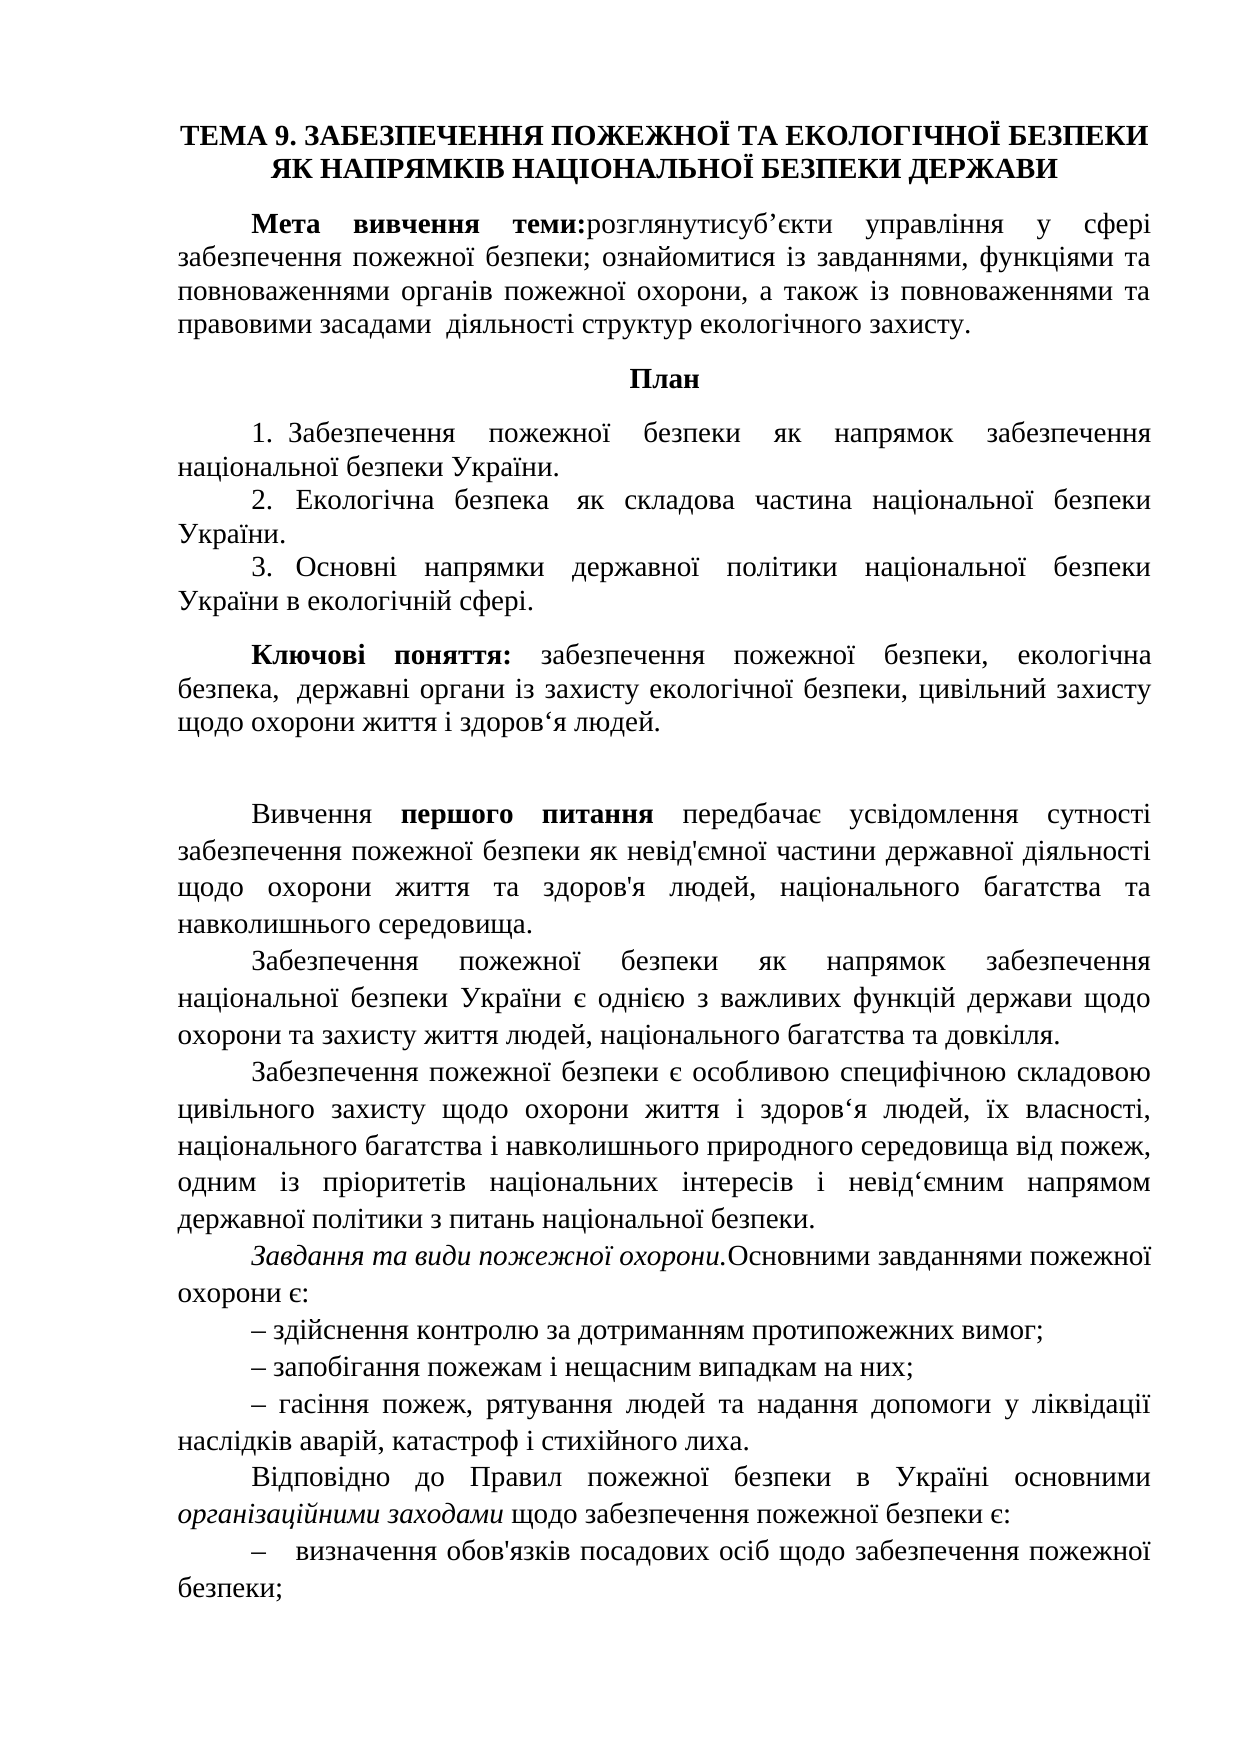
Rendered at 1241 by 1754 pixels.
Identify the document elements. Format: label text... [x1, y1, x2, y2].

list Основні напрямки державної політики національної безпеки України в екологічній сфері. [177, 549, 1152, 617]
list Забезпечення пожежної безпеки як напрямок забезпечення національної безпеки України. [177, 415, 1152, 482]
text Завдання та види пожежної охорони.Основними завданнями пожежної охорони є: [177, 1238, 1152, 1309]
text Забезпечення пожежної безпеки є особливою специфічною складовою цивільного захисту щодо охорони життя і здоров‘я людей, їх власності, національного багатства і навколишнього природного середовища від пожеж, одним із пріоритетів національних інтересів і невід‘ємним напрямом державної політики з питань національної безпеки. [177, 1054, 1152, 1235]
text Мета вивчення теми:розглянутисуб’єкти управління у сфері забезпечення пожежної безпеки; ознайомитися із завданнями, функціями та повноваженнями органів пожежної охорони, а також із повноваженнями та правовими засадами діяльності структур екологічного захисту. [177, 206, 1152, 340]
list Екологічна безпека як складова частина національної безпеки України. [177, 482, 1152, 549]
text Забезпечення пожежної безпеки як напрямок забезпечення національної безпеки України є однією з важливих функцій держави щодо охорони та захисту життя людей, національного багатства та довкілля. [177, 943, 1152, 1051]
list визначення обов'язків посадових осіб щодо забезпечення пожежної безпеки; [177, 1533, 1152, 1604]
text – запобігання пожежам і нещасним випадкам на них; [177, 1349, 1152, 1382]
text – гасіння пожеж, рятування людей та надання допомоги у ліквідації наслідків аварій, катастроф і стихійного лиха. [177, 1386, 1152, 1456]
text Ключові поняття: забезпечення пожежної безпеки, екологічна безпека, державні органи із захисту екологічної безпеки, цивільний захисту щодо охорони життя і здоров‘я людей. [177, 637, 1152, 738]
text План [177, 361, 1152, 394]
text Відповідно до Правил пожежної безпеки в Україні основними організаційними заходами щодо забезпечення пожежної безпеки є: [177, 1459, 1152, 1530]
text Вивчення першого питання передбачає усвідомлення сутності забезпечення пожежної безпеки як невід'ємної частини державної діяльності щодо охорони життя та здоров'я людей, національного багатства та навколишнього середовища. [177, 796, 1152, 940]
text ТЕМА 9. ЗАБЕЗПЕЧЕННЯ ПОЖЕЖНОЇ ТА ЕКОЛОГІЧНОЇ БЕЗПЕКИ ЯК НАПРЯМКІВ НАЦІОНАЛЬНОЇ БЕЗПЕКИ ДЕРЖАВИ [177, 118, 1152, 185]
text – здійснення контролю за дотриманням протипожежних вимог; [177, 1312, 1152, 1346]
